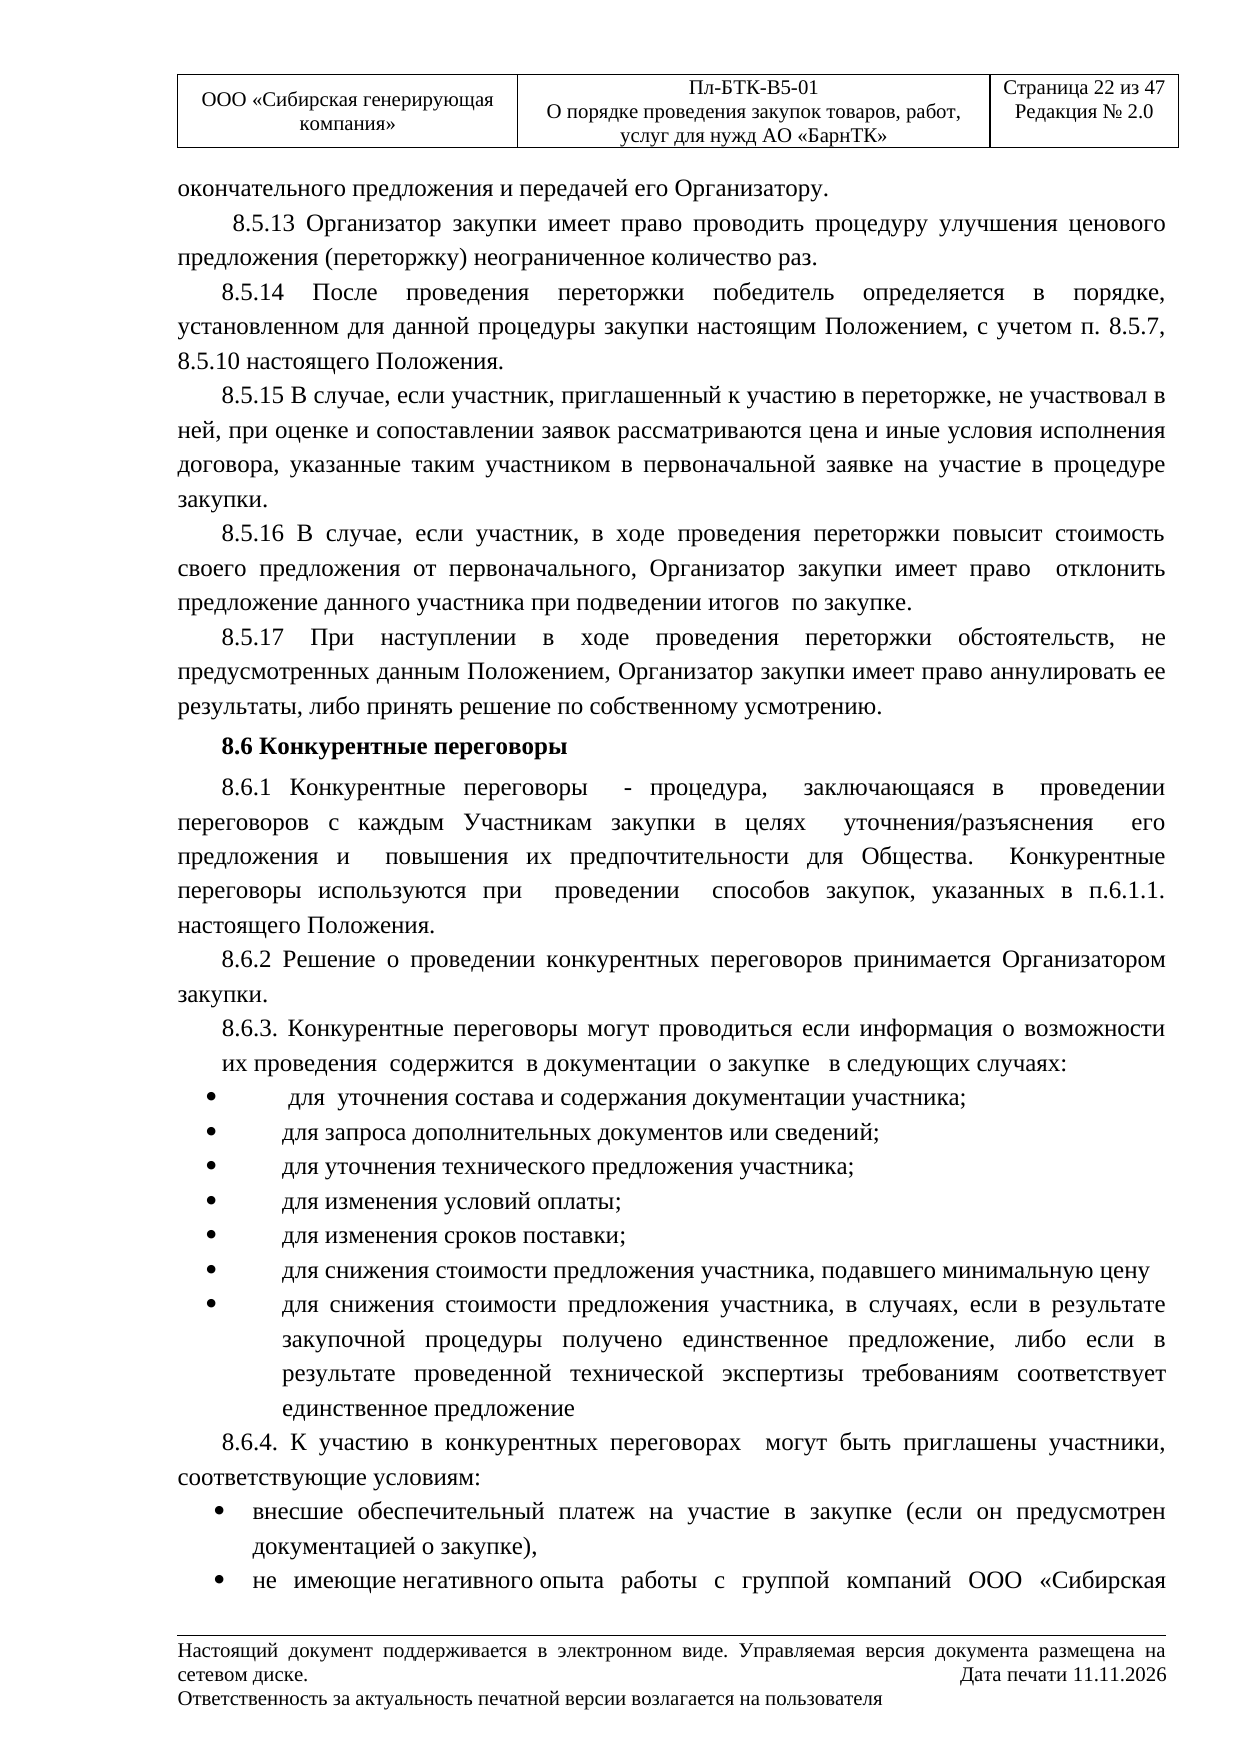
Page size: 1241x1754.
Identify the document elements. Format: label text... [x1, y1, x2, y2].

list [215, 1565, 1166, 1594]
subtitle 8.6 Конкурентные переговоры [177, 731, 1166, 760]
text 8.6.3. Конкурентные переговоры могут проводиться если информация о возможности их проведения содержится в документации о закупке в следующих случаях: [222, 1013, 1166, 1077]
text 8.6.2 Решение о проведении конкурентных переговоров принимается Организатором закупки. [177, 944, 1166, 1008]
list для изменения условий оплаты; [207, 1186, 1166, 1215]
text 8.5.14 После проведения переторжки победитель определяется в порядке, установленном для данной процедуры закупки настоящим Положением, с учетом п. 8.5.7, 8.5.10 настоящего Положения. [177, 277, 1166, 375]
text 8.5.15 В случае, если участник, приглашенный к участию в переторжке, не участвовал в ней, при оценке и сопоставлении заявок рассматриваются цена и иные условия исполнения договора, указанные таким участником в первоначальной заявке на участие в процедуре закупки. [177, 380, 1166, 513]
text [177, 173, 1166, 202]
list для запроса дополнительных документов или сведений; [207, 1117, 1166, 1146]
list для снижения стоимости предложения участника, в случаях, если в результате закупочной процедуры получено единственное предложение, либо если в результате проведенной технической экспертизы требованиям соответствует единственное предложение [207, 1289, 1166, 1422]
text 8.5.16 В случае, если участник, в ходе проведения переторжки повысит стоимость своего предложения от первоначального, Организатор закупки имеет право отклонить предложение данного участника при подведении итогов по закупке. [177, 518, 1166, 616]
text 8.6.1 Конкурентные переговоры - процедура, заключающаяся в проведении переговоров с каждым Участникам закупки в целях уточнения/разъяснения его предложения и повышения их предпочтительности для Общества. Конкурентные переговоры используются при проведении способов закупок, указанных в п.6.1.1. настоящего Положения. [177, 772, 1166, 939]
list для снижения стоимости предложения участника, подавшего минимальную цену [207, 1255, 1166, 1284]
text 8.6.4. К участию в конкурентных переговорах могут быть приглашены участники, соответствующие условиям: [177, 1427, 1166, 1491]
text 8.5.17 При наступлении в ходе проведения переторжки обстоятельств, не предусмотренных данным Положением, Организатор закупки имеет право аннулировать ее результаты, либо принять решение по собственному усмотрению. [177, 622, 1166, 719]
list для уточнения технического предложения участника; [207, 1151, 1166, 1180]
list для изменения сроков поставки; [207, 1220, 1166, 1249]
list для уточнения состава и содержания документации участника; [207, 1082, 1166, 1111]
list внесшие обеспечительный платеж на участие в закупке (если он предусмотрен документацией о закупке), [215, 1496, 1166, 1559]
text 8.5.13 Организатор закупки имеет право проводить процедуру улучшения ценового предложения (переторжку) неограниченное количество раз. [177, 208, 1166, 271]
